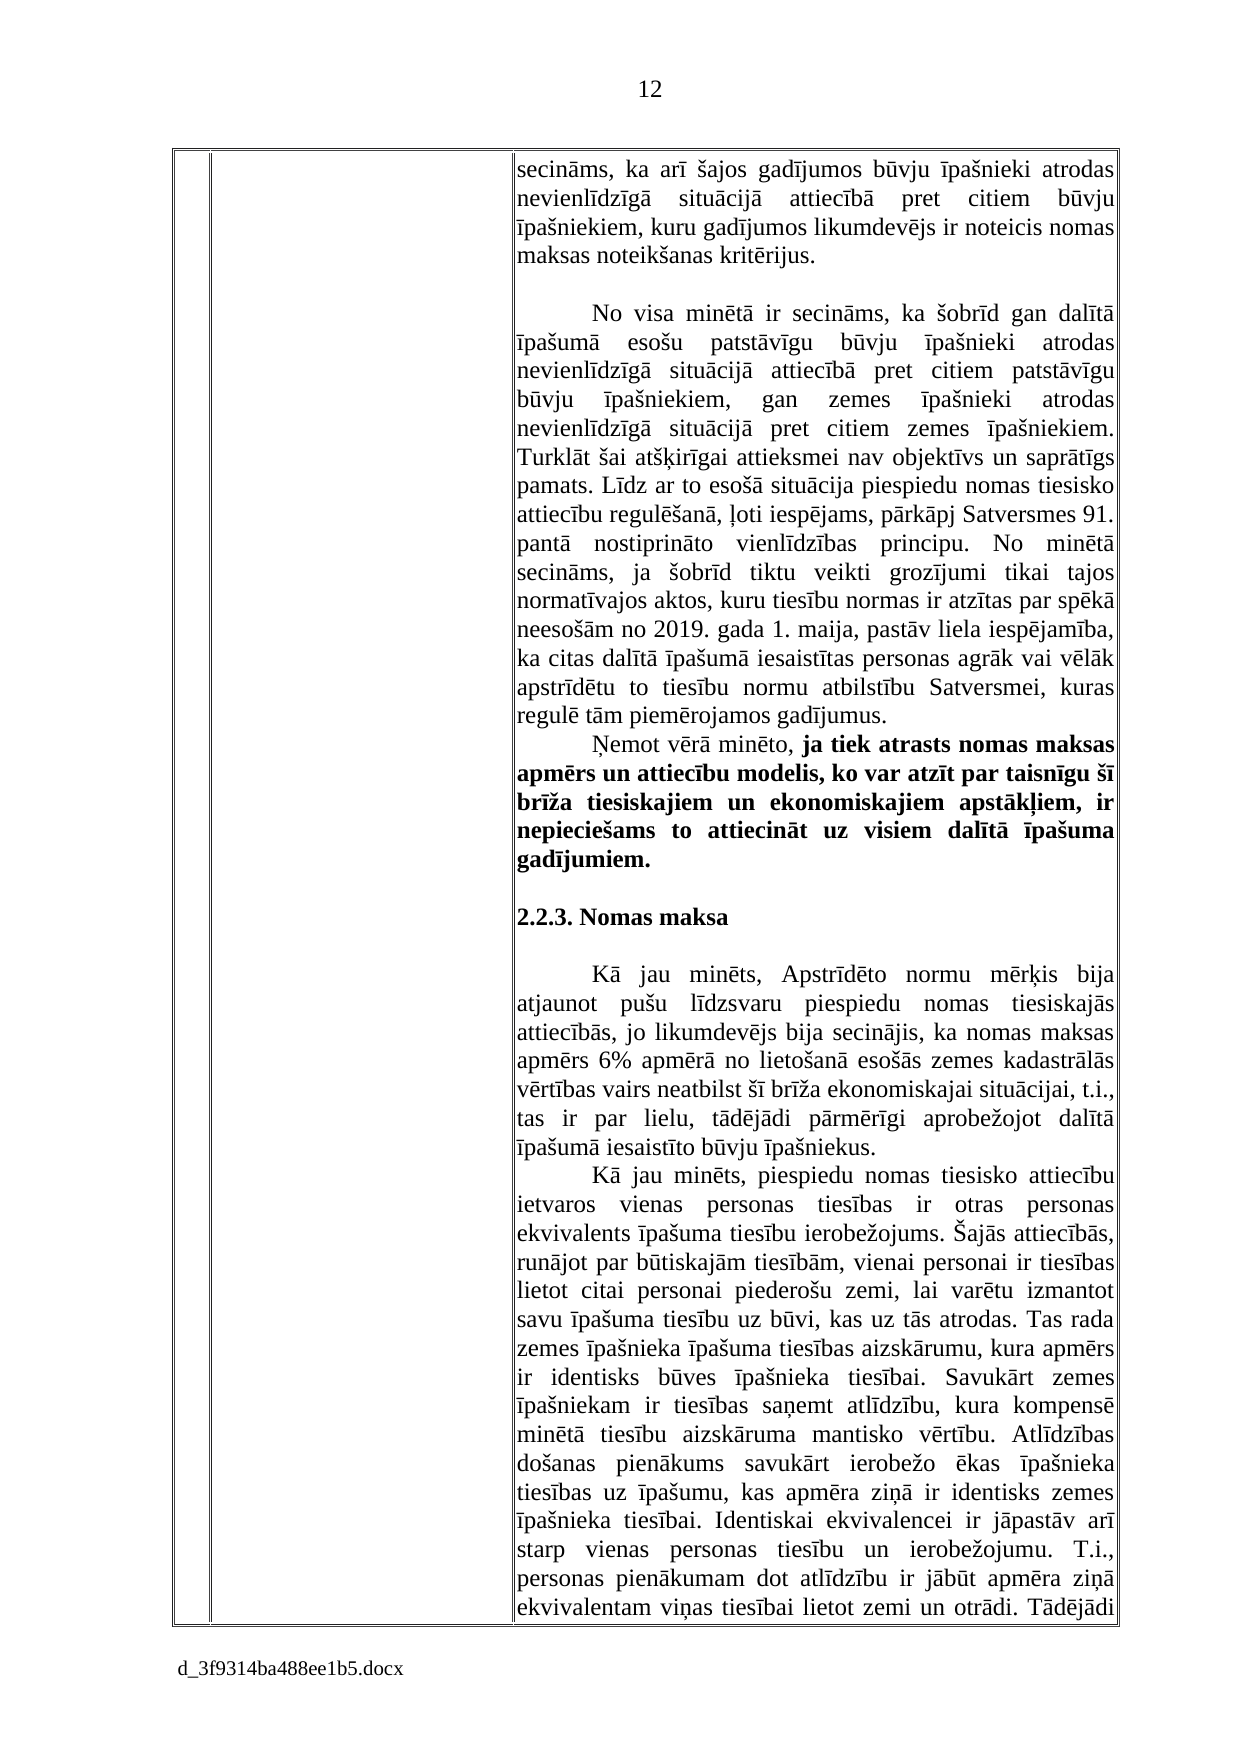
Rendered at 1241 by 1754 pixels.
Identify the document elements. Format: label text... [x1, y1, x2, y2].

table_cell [211, 151, 513, 1623]
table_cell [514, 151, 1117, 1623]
table_cell 2. [175, 151, 211, 1623]
